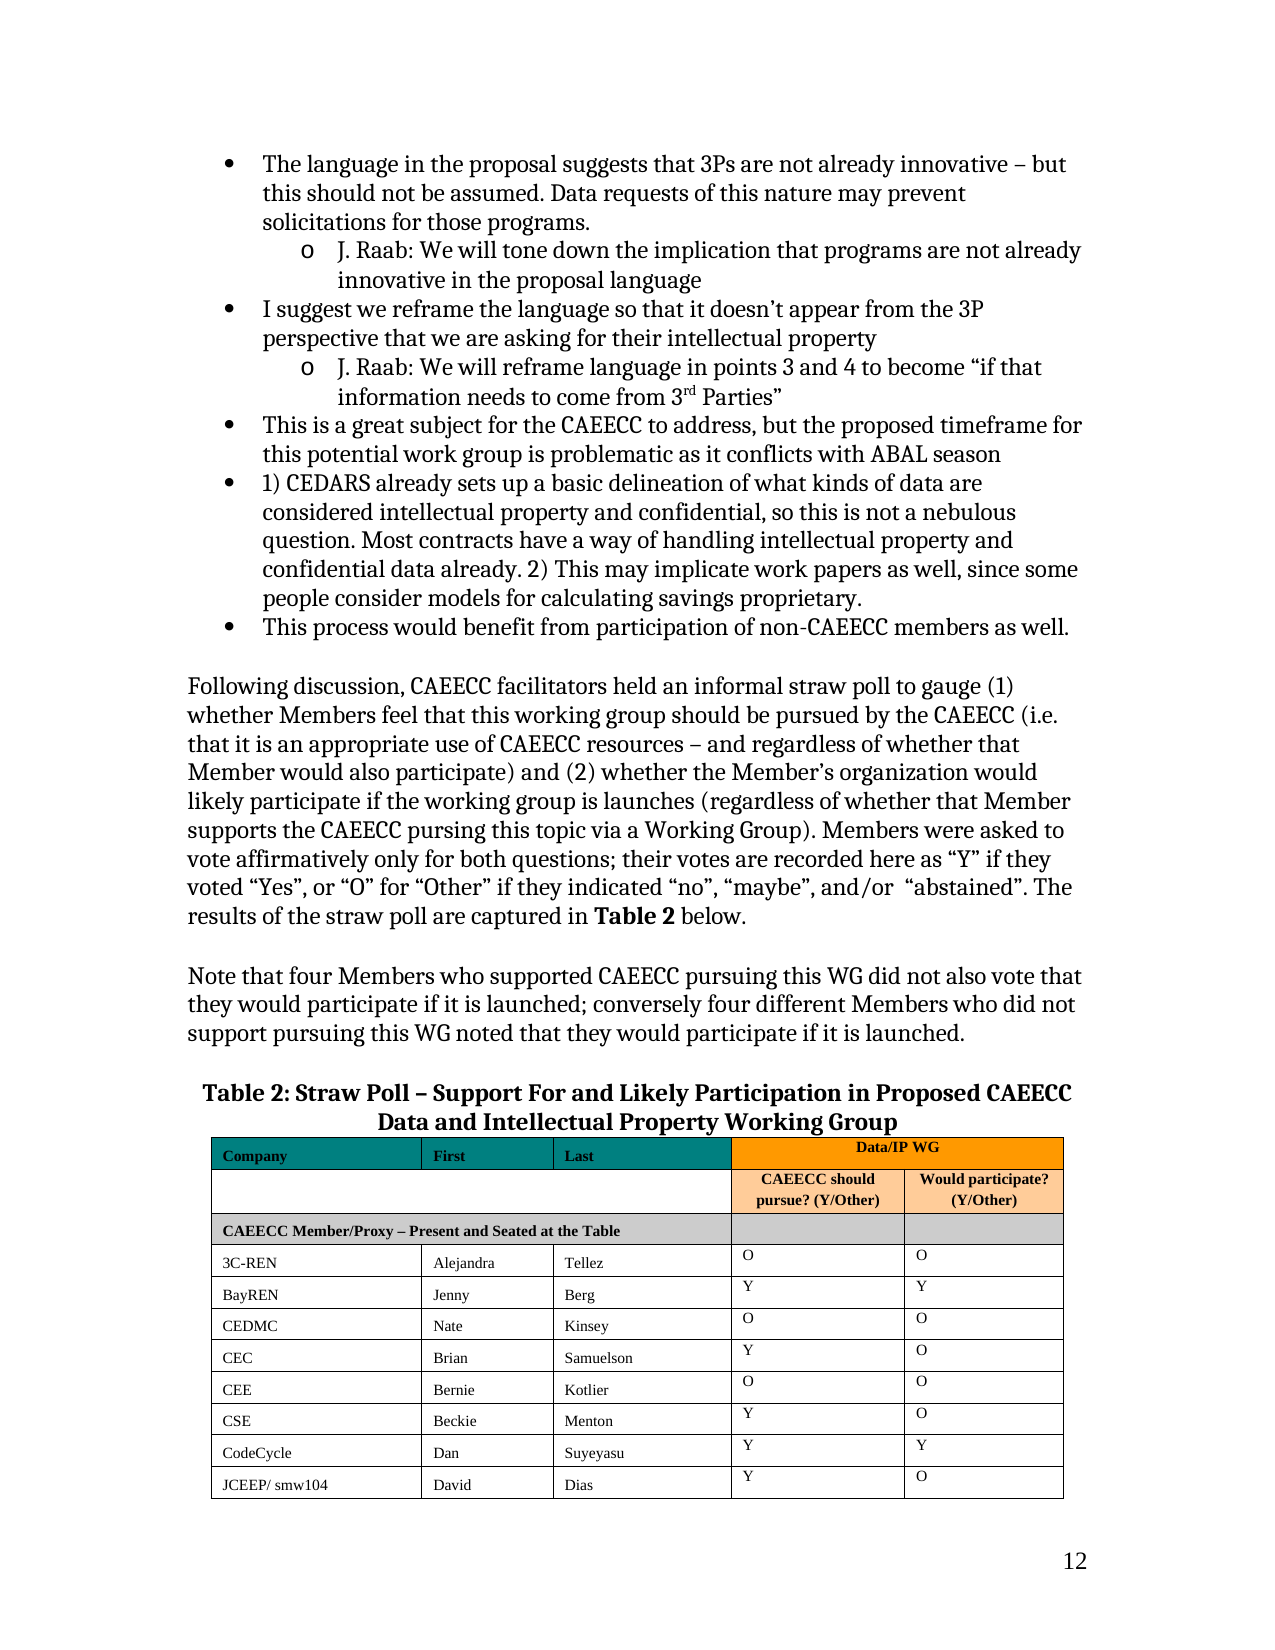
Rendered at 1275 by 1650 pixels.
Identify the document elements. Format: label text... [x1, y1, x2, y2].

list J. Raab: We will tone down the implication that programs are not already innovative in the proposal language [300, 236, 1087, 295]
table_cell Y [905, 1277, 1063, 1308]
table_cell Kotlier [554, 1372, 731, 1403]
table_header First [422, 1138, 553, 1169]
table_cell Dan [422, 1435, 553, 1466]
table_cell Berg [554, 1277, 731, 1308]
list The language in the proposal suggests that 3Ps are not already innovative – but this should not be assumed. Data requests of this nature may prevent solicitations for those programs. [225, 150, 1087, 236]
text Table 2: Straw Poll – Support For and Likely Participation in Proposed CAEECC Data and Intellectual Property Working Group [187, 1079, 1087, 1136]
table_cell Y [905, 1435, 1063, 1466]
table_cell Y [732, 1435, 904, 1466]
table_cell CAEECC Member/Proxy – Present and Seated at the Table [212, 1214, 731, 1244]
table_cell Y [732, 1340, 904, 1371]
list This is a great subject for the CAEECC to address, but the proposed timeframe for this potential work group is problematic as it conflicts with ABAL season [225, 411, 1087, 469]
table_cell Tellez [554, 1245, 731, 1276]
table_cell Brian [422, 1340, 553, 1371]
table_cell CSE [212, 1404, 421, 1434]
text Following discussion, CAEECC facilitators held an informal straw poll to gauge (1) whether Members feel that this working group should be pursued by the CAEECC (i.e. that it is an appropriate use of CAEECC resources – and regardless of whether that Member would also participate) and (2) whether the Member’s organization would likely participate if the working group is launches (regardless of whether that Member supports the CAEECC pursing this topic via a Working Group). Members were asked to vote affirmatively only for both questions; their votes are recorded here as “Y” if they voted “Yes”, or “O” for “Other” if they indicated “no”, “maybe”, and/or “abstained”. The results of the straw poll are captured in Table 2 below. [187, 672, 1087, 931]
table_cell JCEEP/ smw104 [212, 1467, 421, 1498]
table_cell Y [732, 1467, 904, 1498]
table_cell O [905, 1372, 1063, 1403]
list 1) CEDARS already sets up a basic delineation of what kinds of data are considered intellectual property and confidential, so this is not a nebulous question. Most contracts have a way of handling intellectual property and confidential data already. 2) This may implicate work papers as well, since some people consider models for calculating savings proprietary. [225, 469, 1087, 612]
list J. Raab: We will reframe language in points 3 and 4 to become “if that information needs to come from 3rd Parties” [300, 352, 1087, 411]
table_cell Beckie [422, 1404, 553, 1434]
table_cell O [905, 1245, 1063, 1276]
table_cell Y [732, 1404, 904, 1434]
table_cell Jenny [422, 1277, 553, 1308]
table_cell 3C-REN [212, 1245, 421, 1276]
table_header Last [554, 1138, 731, 1169]
list I suggest we reframe the language so that it doesn’t appear from the 3P perspective that we are asking for their intellectual property [225, 295, 1087, 352]
table_cell O [905, 1404, 1063, 1434]
table_header Data/IP WG [732, 1138, 1063, 1169]
table_cell CEE [212, 1372, 421, 1403]
table_cell O [732, 1372, 904, 1403]
table_cell [212, 1170, 731, 1213]
table_cell Bernie [422, 1372, 553, 1403]
table_cell Dias [554, 1467, 731, 1498]
table_cell O [905, 1340, 1063, 1371]
table_cell CEDMC [212, 1309, 421, 1339]
table_cell Would participate? (Y/Other) [905, 1170, 1063, 1213]
table_cell Y [732, 1277, 904, 1308]
table_cell Suyeyasu [554, 1435, 731, 1466]
table_cell Samuelson [554, 1340, 731, 1371]
table_header Company [212, 1138, 421, 1169]
table_cell Menton [554, 1404, 731, 1434]
table_cell Alejandra [422, 1245, 553, 1276]
table_cell Nate [422, 1309, 553, 1339]
table_cell CodeCycle [212, 1435, 421, 1466]
list This process would benefit from participation of non-CAEECC members as well. [225, 612, 1087, 641]
table_cell David [422, 1467, 553, 1498]
table_cell CAEECC should pursue? (Y/Other) [732, 1170, 904, 1213]
table_cell O [905, 1309, 1063, 1339]
table_cell [732, 1214, 904, 1244]
table_cell O [732, 1309, 904, 1339]
table_cell [905, 1214, 1063, 1244]
table_cell Kinsey [554, 1309, 731, 1339]
table_cell O [905, 1467, 1063, 1498]
table_cell O [732, 1245, 904, 1276]
table_cell BayREN [212, 1277, 421, 1308]
text Note that four Members who supported CAEECC pursuing this WG did not also vote that they would participate if it is launched; conversely four different Members who did not support pursuing this WG noted that they would participate if it is launched. [187, 962, 1087, 1048]
table_cell CEC [212, 1340, 421, 1371]
